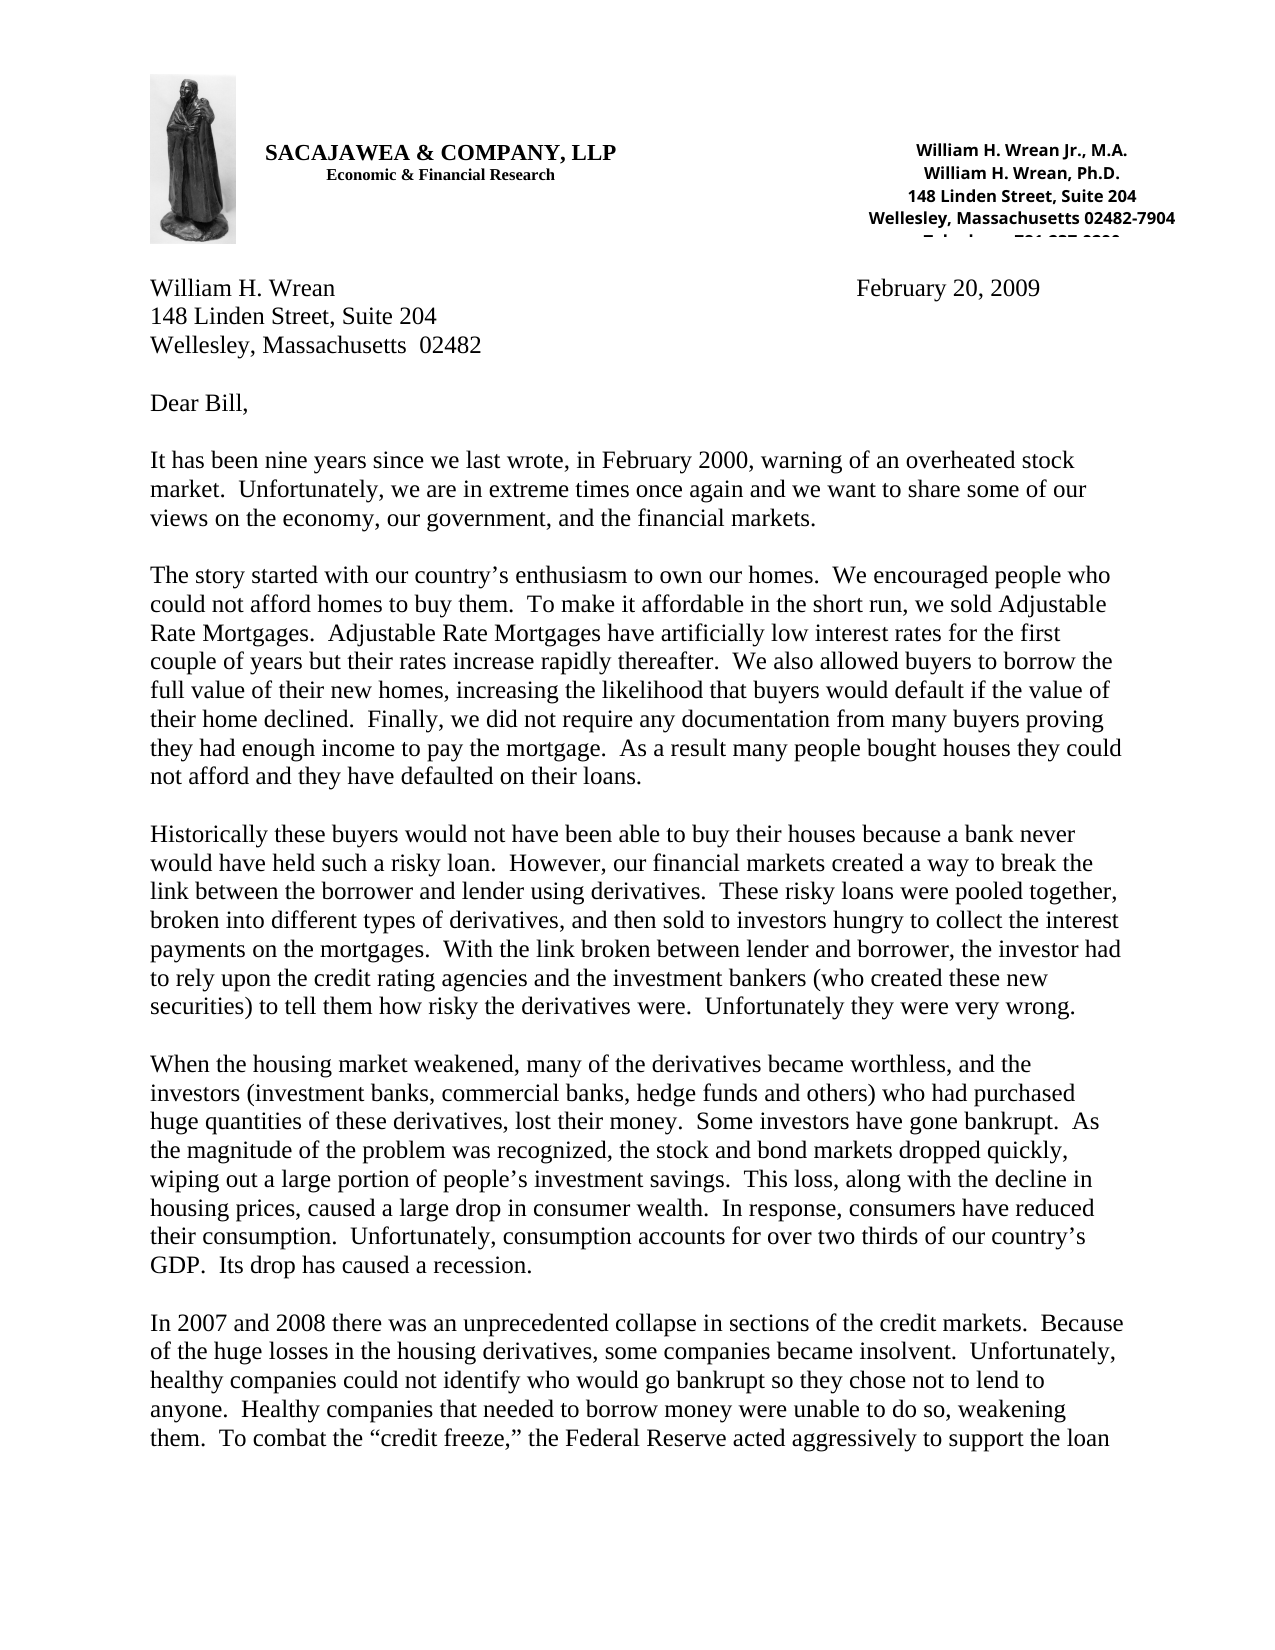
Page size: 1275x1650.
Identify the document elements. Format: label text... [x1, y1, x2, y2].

text When the housing market weakened, many of the derivatives became worthless, and the investors (investment banks, commercial banks, hedge funds and others) who had purchased huge quantities of these derivatives, lost their money. Some investors have gone bankrupt. As the magnitude of the problem was recognized, the stock and bond markets dropped quickly, wiping out a large portion of people’s investment savings. This loss, along with the decline in housing prices, caused a large drop in consumer wealth. In response, consumers have reduced their consumption. Unfortunately, consumption accounts for over two thirds of our country’s GDP. Its drop has caused a recession. [150, 1049, 1125, 1279]
text Dear Bill, [150, 388, 1125, 416]
text It has been nine years since we last wrote, in February 2000, warning of an overheated stock market. Unfortunately, we are in extreme times once again and we want to share some of our views on the economy, our government, and the financial markets. [150, 445, 1125, 531]
text In 2007 and 2008 there was an unprecedented collapse in sections of the credit markets. Because of the huge losses in the housing derivatives, some companies became insolvent. Unfortunately, healthy companies could not identify who would go bankrupt so they chose not to lend to anyone. Healthy companies that needed to borrow money were unable to do so, weakening them. To combat the “credit freeze,” the Federal Reserve acted aggressively to support the loan [150, 1308, 1125, 1451]
picture [150, 74, 236, 244]
text The story started with our country’s enthusiasm to own our homes. We encouraged people who could not afford homes to buy them. To make it affordable in the short run, we sold Adjustable Rate Mortgages. Adjustable Rate Mortgages have artificially low interest rates for the first couple of years but their rates increase rapidly thereafter. We also allowed buyers to borrow the full value of their new homes, increasing the likelihood that buyers would default if the value of their home declined. Finally, we did not require any documentation from many buyers proving they had enough income to pay the mortgage. As a result many people bought houses they could not afford and they have defaulted on their loans. [150, 560, 1125, 790]
text Historically these buyers would not have been able to buy their houses because a bank never would have held such a risky loan. However, our financial markets created a way to break the link between the borrower and lender using derivatives. These risky loans were pooled together, broken into different types of derivatives, and then sold to investors hungry to collect the interest payments on the mortgages. With the link broken between lender and borrower, the investor had to rely upon the credit rating agencies and the investment bankers (who created these new securities) to tell them how risky the derivatives were. Unfortunately they were very wrong. [150, 819, 1125, 1020]
text William H. Wrean February 20, 2009 [150, 273, 1125, 301]
